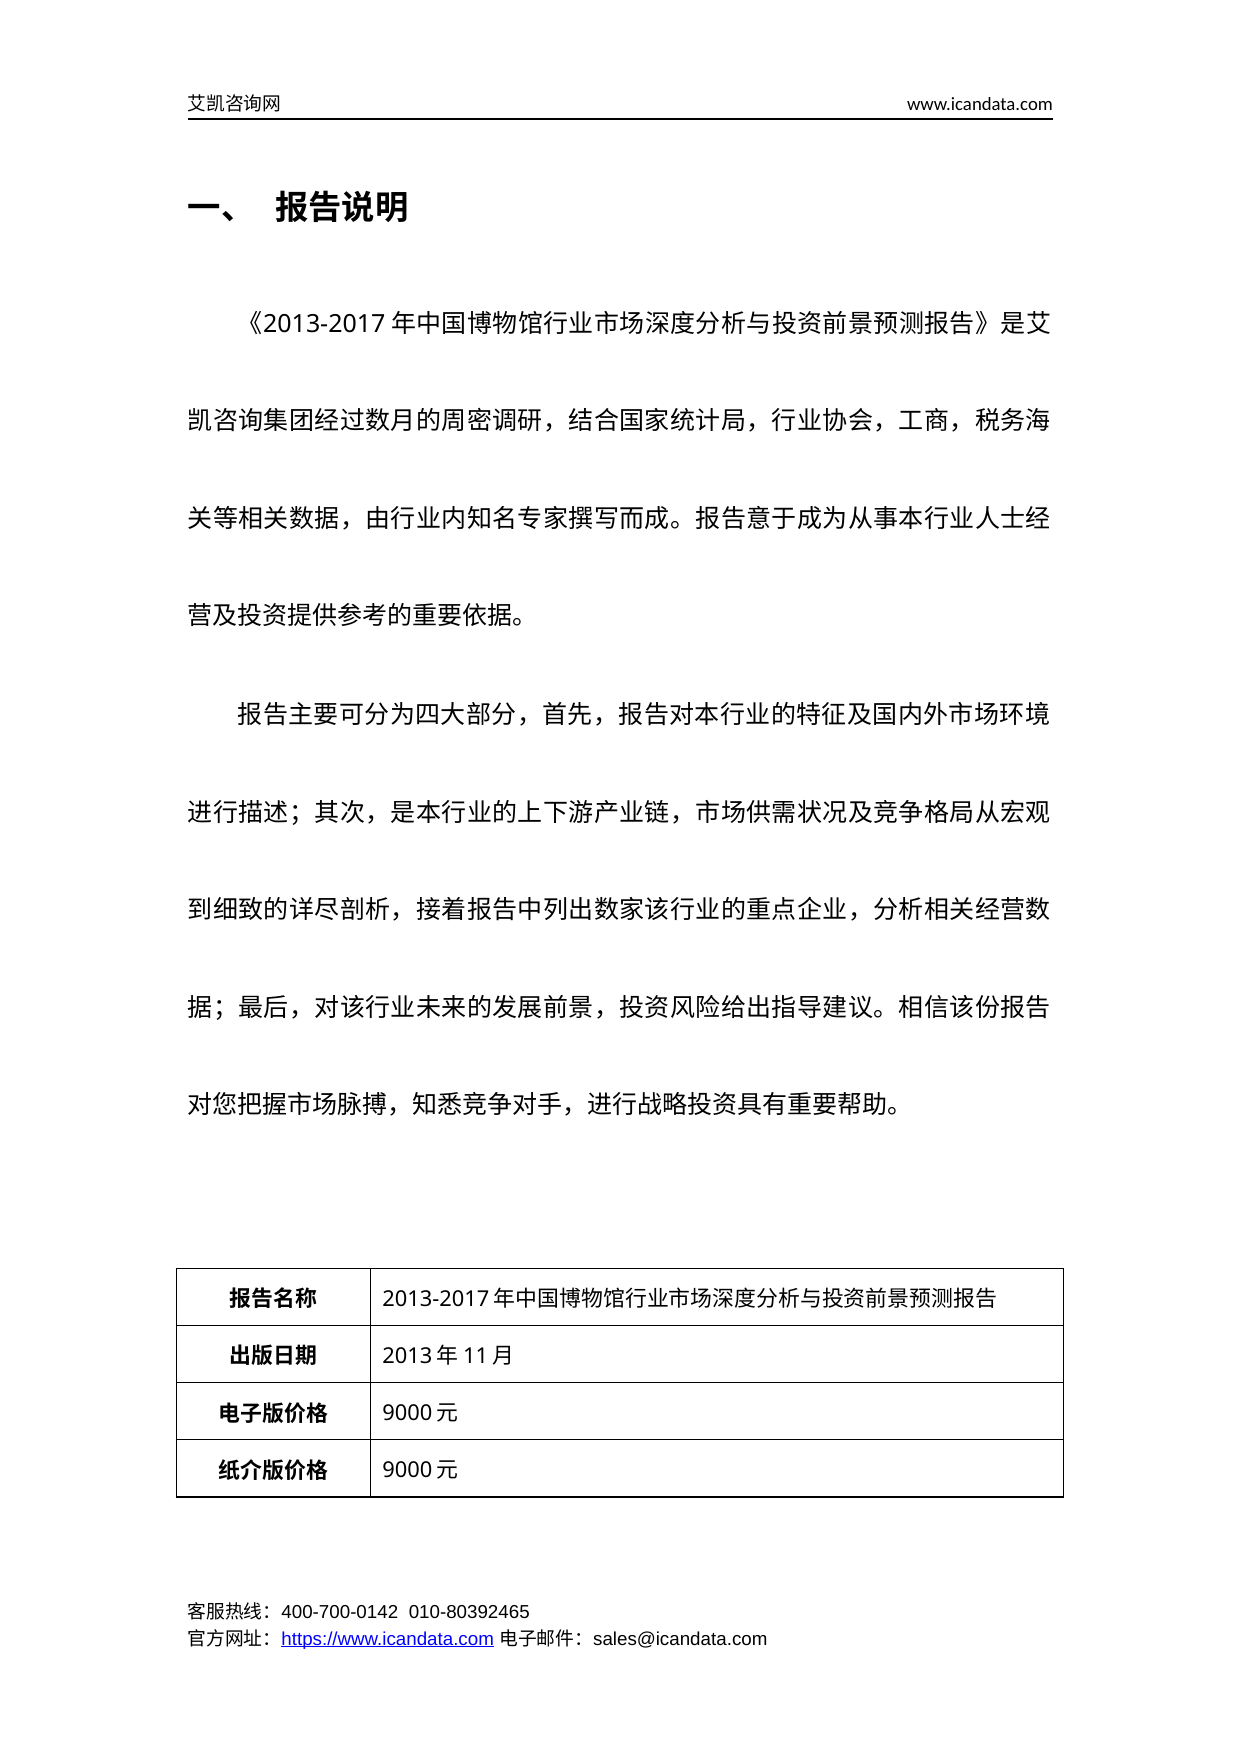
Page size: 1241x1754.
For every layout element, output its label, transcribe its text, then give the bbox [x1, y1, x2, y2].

table_cell 2013年11月 [371, 1326, 1063, 1382]
text 报告主要可分为四大部分，首先，报告对本行业的特征及国内外市场环境进行描述；其次，是本行业的上下游产业链，市场供需状况及竞争格局从宏观到细致的详尽剖析，接着报告中列出数家该行业的重点企业，分析相关经营数据；最后，对该行业未来的发展前景，投资风险给出指导建议。相信该份报告对您把握市场脉搏，知悉竞争对手，进行战略投资具有重要帮助。 [187, 681, 1053, 1136]
text 《2013-2017年中国博物馆行业市场深度分析与投资前景预测报告》是艾凯咨询集团经过数月的周密调研，结合国家统计局，行业协会，工商，税务海关等相关数据，由行业内知名专家撰写而成。报告意于成为从事本行业人士经营及投资提供参考的重要依据。 [187, 289, 1053, 646]
table_cell 9000元 [371, 1440, 1063, 1496]
table_cell 9000元 [371, 1383, 1063, 1439]
table_cell 出版日期 [177, 1326, 370, 1382]
table_cell 纸介版价格 [177, 1440, 370, 1496]
table_header 报告名称 [177, 1269, 370, 1325]
subtitle 报告说明 [187, 172, 1053, 237]
table_header 2013-2017年中国博物馆行业市场深度分析与投资前景预测报告 [371, 1269, 1063, 1325]
table_cell 电子版价格 [177, 1383, 370, 1439]
